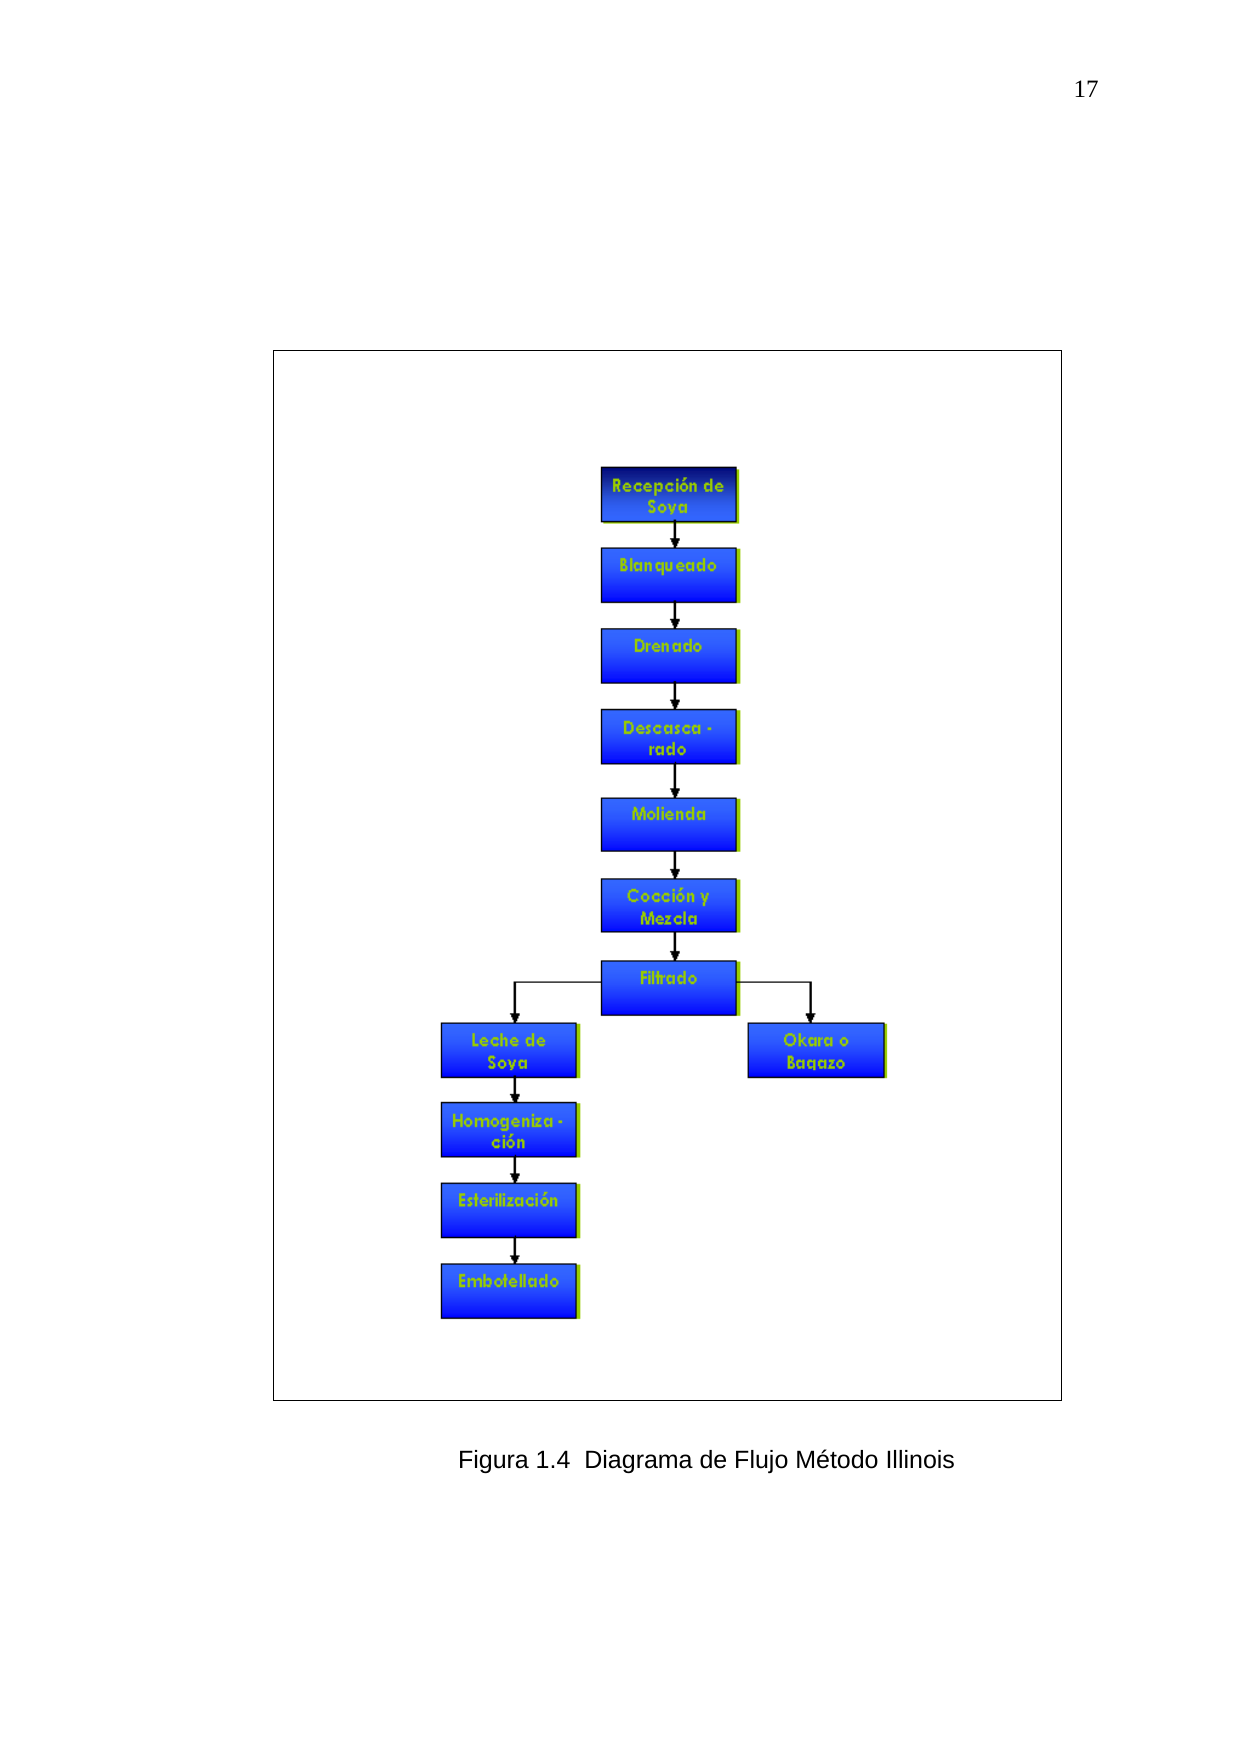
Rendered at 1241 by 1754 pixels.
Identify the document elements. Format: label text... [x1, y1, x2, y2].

text Figura 1.4 Diagrama de Flujo Método Illinois [236, 1445, 1098, 1474]
picture [367, 406, 949, 1331]
